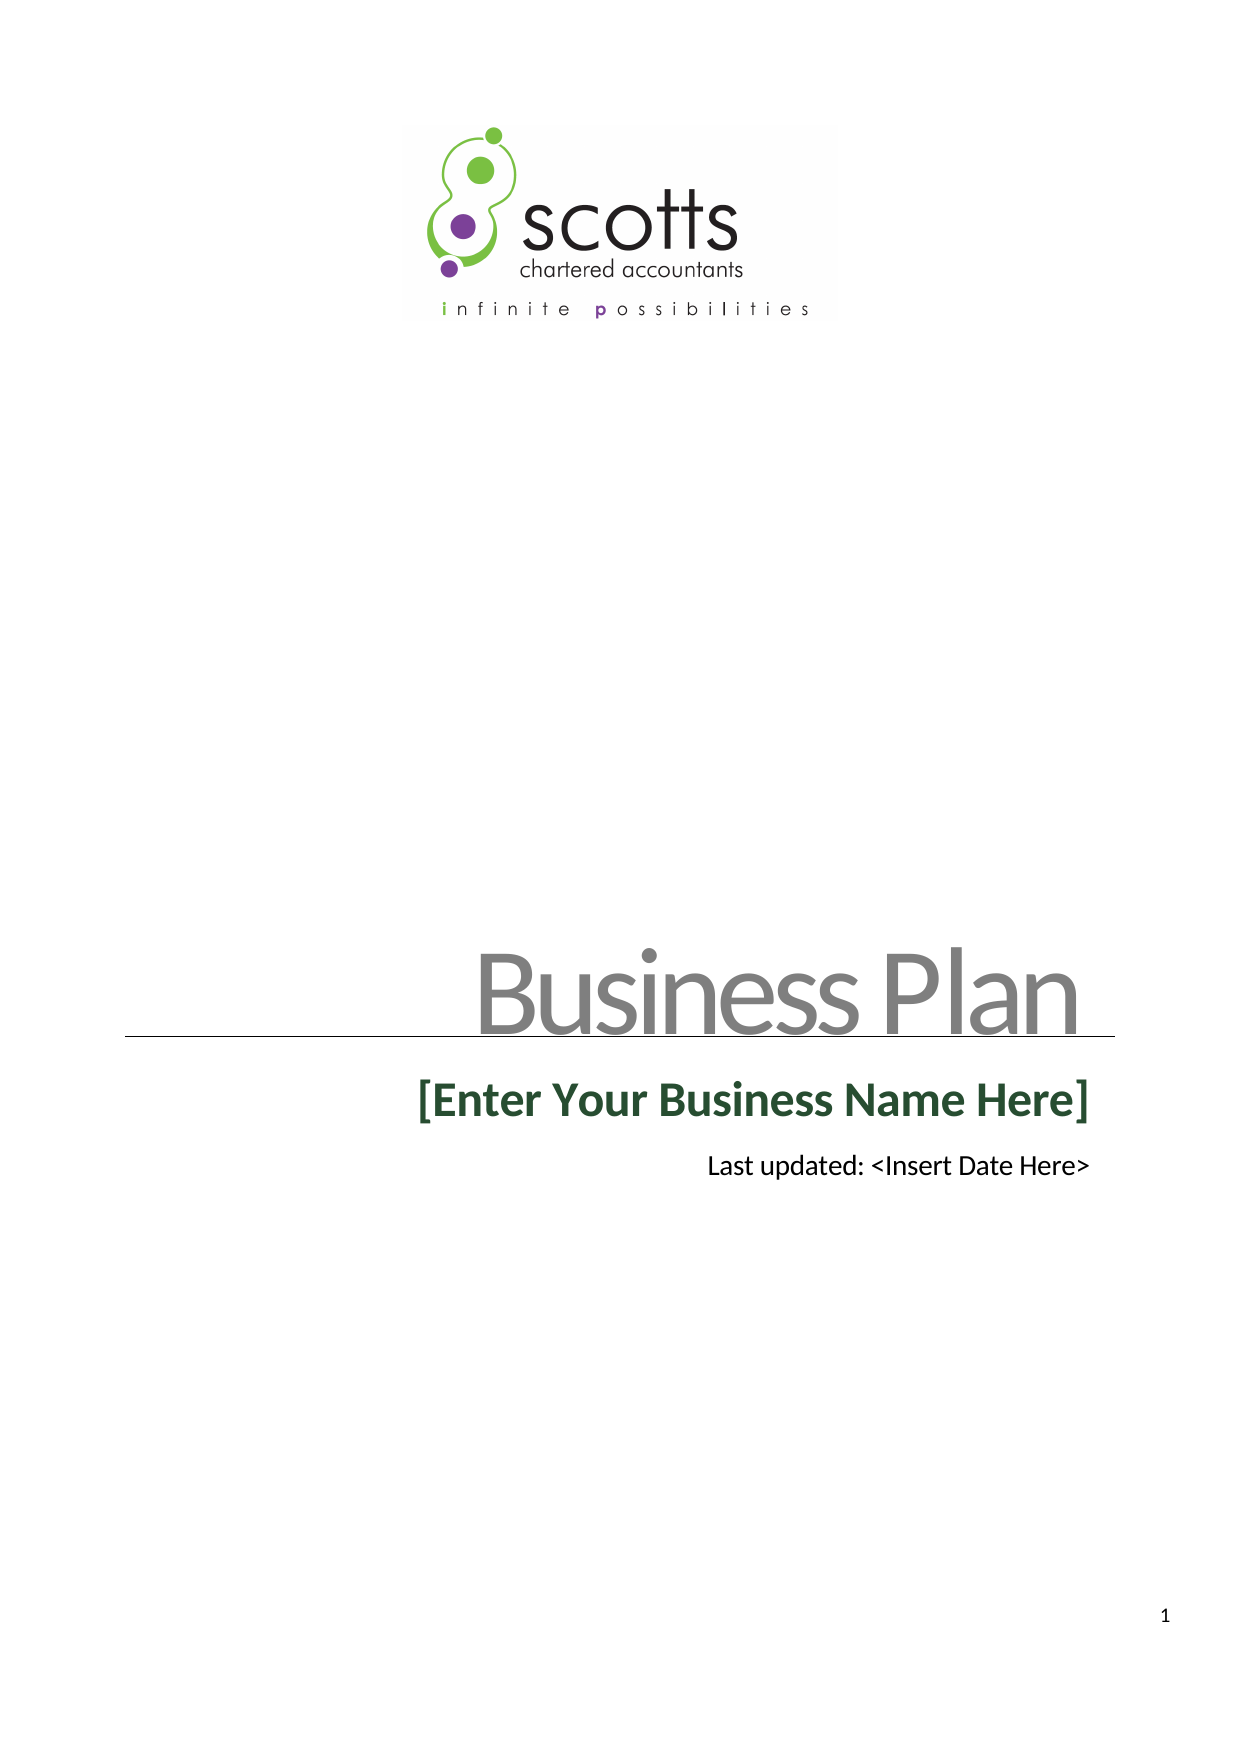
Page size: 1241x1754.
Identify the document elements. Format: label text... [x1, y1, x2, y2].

text Business Plan [286, 901, 1090, 1068]
text Last updated: <Insert Date Here> [91, 1147, 1090, 1183]
title [Enter Your Business Name Here] [91, 1068, 1090, 1129]
picture [402, 125, 838, 321]
